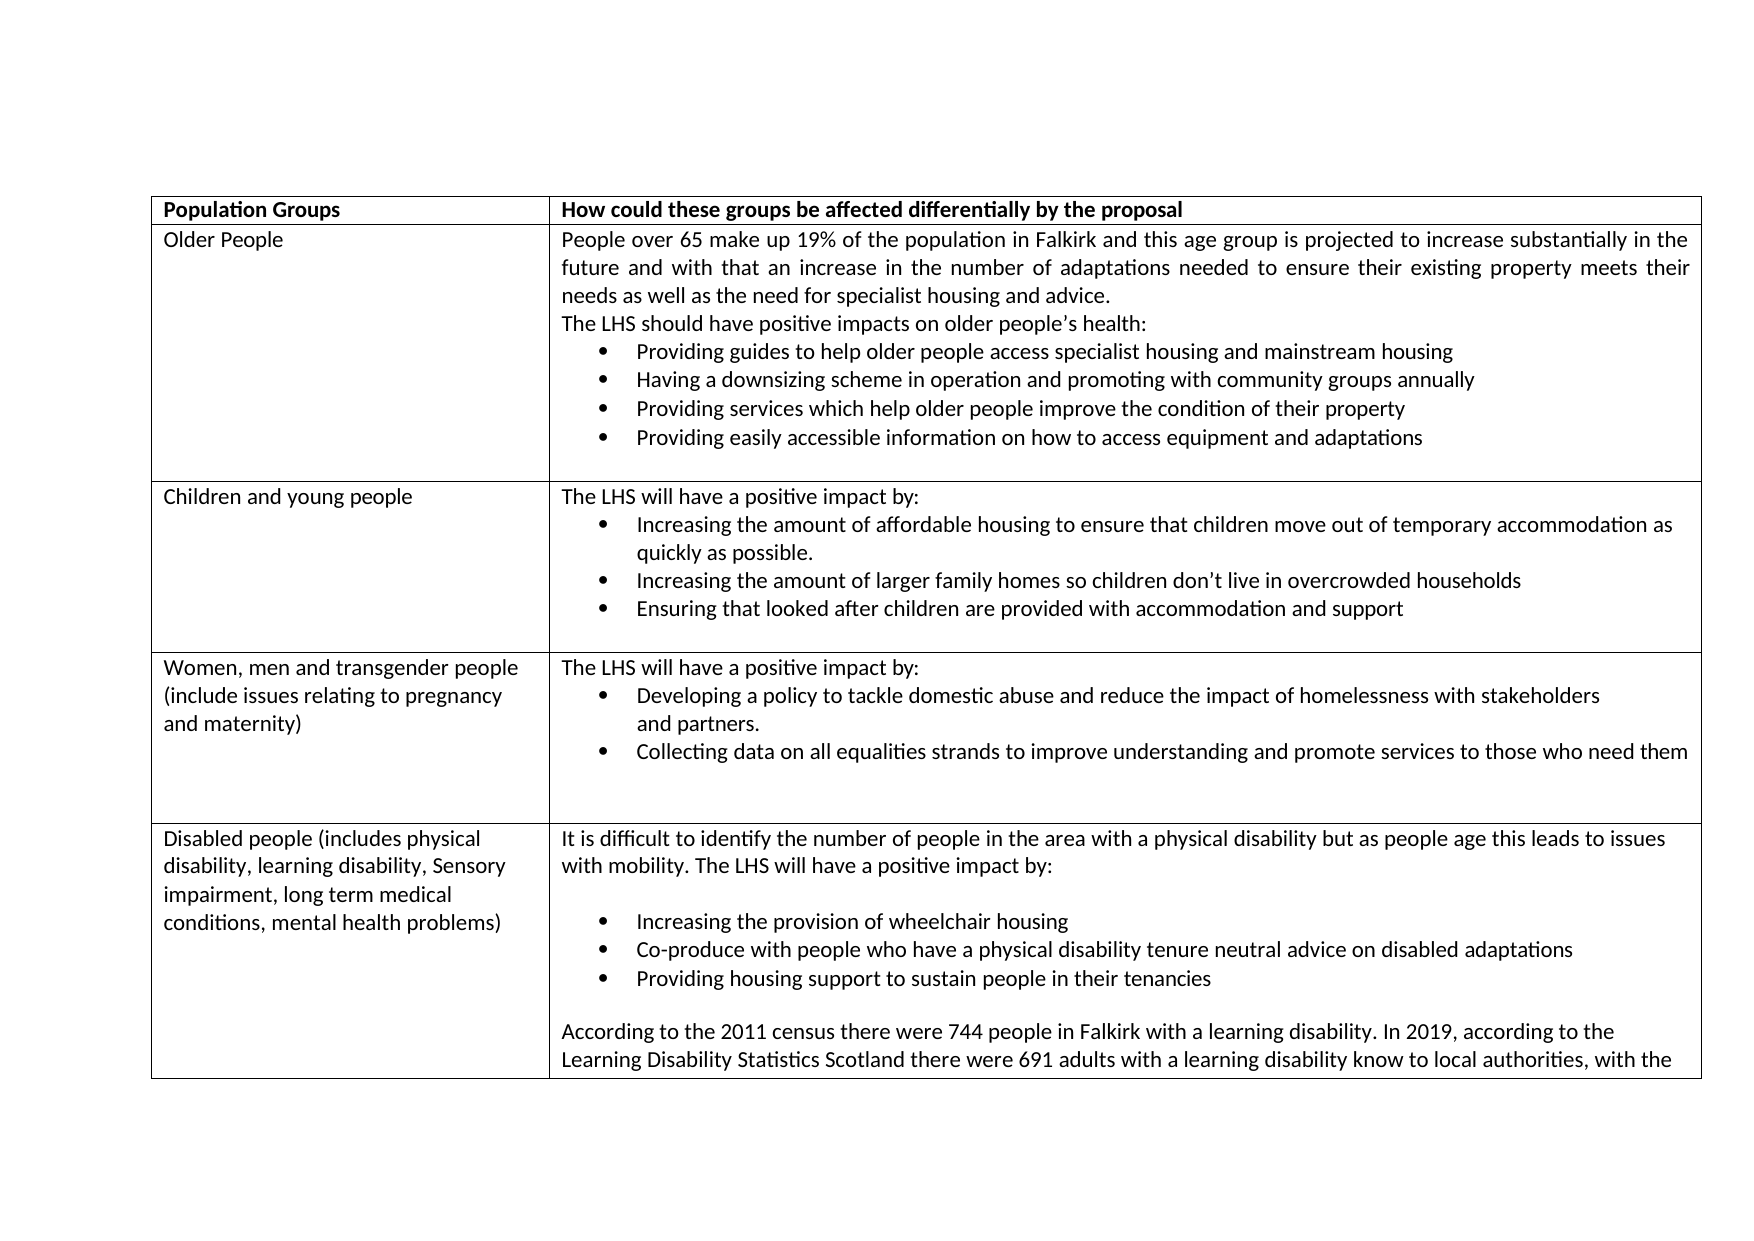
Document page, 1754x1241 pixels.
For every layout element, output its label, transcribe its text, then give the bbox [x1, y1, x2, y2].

table_header How could these groups be affected differentially by the proposal [550, 197, 1701, 224]
table_cell Older People [152, 225, 549, 481]
table_cell Children and young people [152, 482, 549, 652]
table_cell Disabled people (includes physical disability, learning disability, Sensory impairment, long term medical conditions, mental health problems) [152, 824, 549, 1078]
table_header Population Groups [152, 197, 549, 224]
table_cell Women, men and transgender people (include issues relating to pregnancy and maternity) [152, 653, 549, 823]
table_cell People over 65 make up 19% of the population in Falkirk and this age group is projected to increase substantially in the future and with that an increase in the number of adaptations needed to ensure their existing property meets their needs as well as the need for specialist housing and advice. The LHS should have positive impacts on older people’s health: Providing guides to help older people access specialist housing and mainstream housing Having a downsizing scheme in operation and promoting with community groups annually Providing services which help older people improve the condition of their property Providing easily accessible information on how to access equipment and adaptations [550, 225, 1701, 481]
table_cell The LHS will have a positive impact by: Increasing the amount of affordable housing to ensure that children move out of temporary accommodation as quickly as possible. Increasing the amount of larger family homes so children don’t live in overcrowded households Ensuring that looked after children are provided with accommodation and support [550, 482, 1701, 652]
table_cell It is difficult to identify the number of people in the area with a physical disability but as people age this leads to issues with mobility. The LHS will have a positive impact by: Increasing the provision of wheelchair housing Co-produce with people who have a physical disability tenure neutral advice on disabled adaptations Providing housing support to sustain people in their tenancies According to the 2011 census there were 744 people in Falkirk with a learning disability. In 2019, according to the Learning Disability Statistics Scotland there were 691 adults with a learning disability know to local authorities, with the [550, 824, 1701, 1078]
table_cell The LHS will have a positive impact by: Developing a policy to tackle domestic abuse and reduce the impact of homelessness with stakeholders and partners. Collecting data on all equalities strands to improve understanding and promote services to those who need them [550, 653, 1701, 823]
